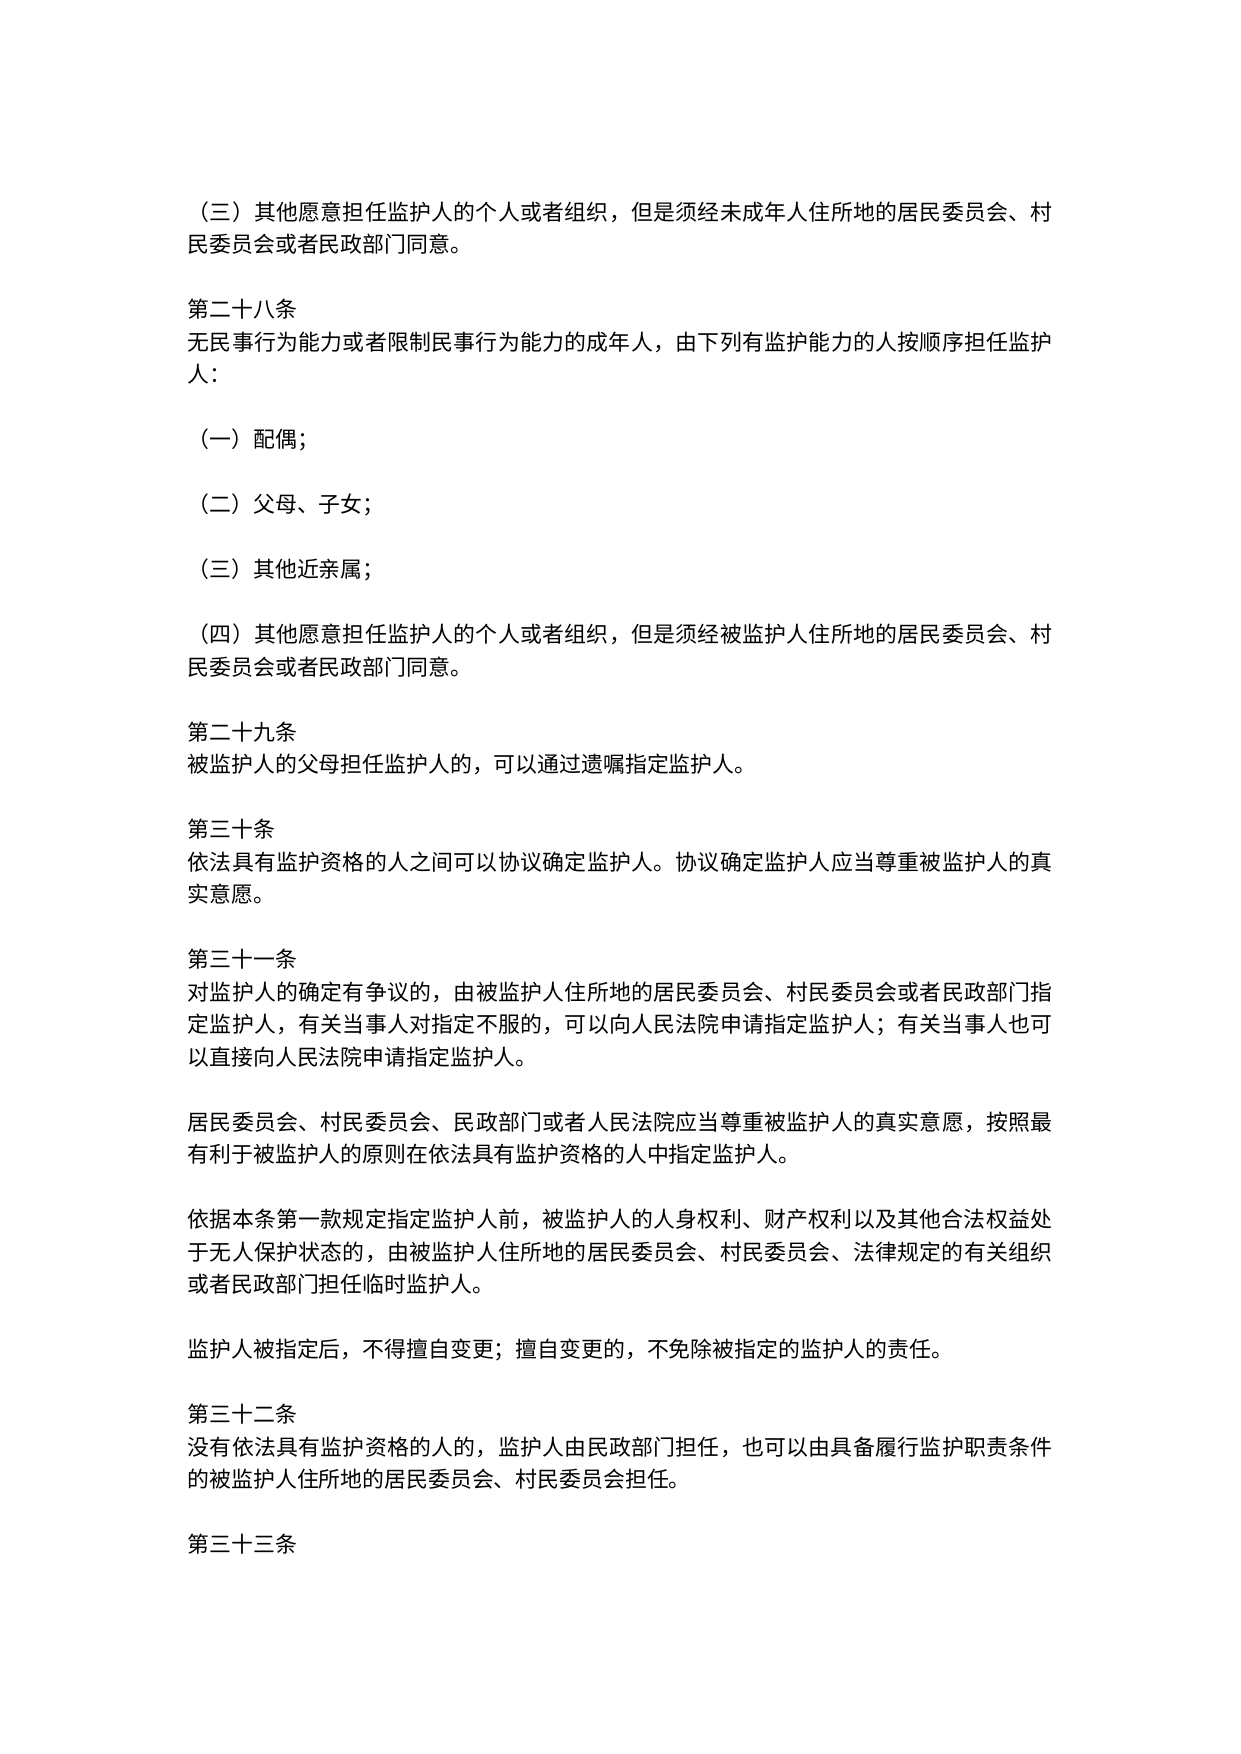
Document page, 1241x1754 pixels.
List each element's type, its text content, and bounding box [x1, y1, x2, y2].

text 无民事行为能力或者限制民事行为能力的成年人，由下列有监护能力的人按顺序担任监护人： [187, 324, 1053, 389]
text 依据本条第一款规定指定监护人前，被监护人的人身权利、财产权利以及其他合法权益处于无人保护状态的，由被监护人住所地的居民委员会、村民委员会、法律规定的有关组织或者民政部门担任临时监护人。 [187, 1202, 1053, 1299]
text 对监护人的确定有争议的，由被监护人住所地的居民委员会、村民委员会或者民政部门指定监护人，有关当事人对指定不服的，可以向人民法院申请指定监护人；有关当事人也可以直接向人民法院申请指定监护人。 [187, 974, 1053, 1072]
text （四）其他愿意担任监护人的个人或者组织，但是须经被监护人住所地的居民委员会、村民委员会或者民政部门同意。 [187, 617, 1053, 682]
text 第三十条 [187, 812, 1053, 844]
text 居民委员会、村民委员会、民政部门或者人民法院应当尊重被监护人的真实意愿，按照最有利于被监护人的原则在依法具有监护资格的人中指定监护人。 [187, 1104, 1053, 1169]
text 第二十八条 [187, 292, 1053, 324]
text 监护人被指定后，不得擅自变更；擅自变更的，不免除被指定的监护人的责任。 [187, 1332, 1053, 1364]
text （三）其他近亲属； [187, 552, 1053, 584]
text 第三十一条 [187, 942, 1053, 974]
text （二）父母、子女； [187, 487, 1053, 519]
text （一）配偶； [187, 422, 1053, 454]
text 没有依法具有监护资格的人的，监护人由民政部门担任，也可以由具备履行监护职责条件的被监护人住所地的居民委员会、村民委员会担任。 [187, 1429, 1053, 1494]
text 第二十九条 [187, 714, 1053, 747]
text （三）其他愿意担任监护人的个人或者组织，但是须经未成年人住所地的居民委员会、村民委员会或者民政部门同意。 [187, 194, 1053, 259]
text 第三十二条 [187, 1397, 1053, 1429]
text 第三十三条 [187, 1527, 1053, 1559]
text 被监护人的父母担任监护人的，可以通过遗嘱指定监护人。 [187, 747, 1053, 779]
text 依法具有监护资格的人之间可以协议确定监护人。协议确定监护人应当尊重被监护人的真实意愿。 [187, 844, 1053, 909]
